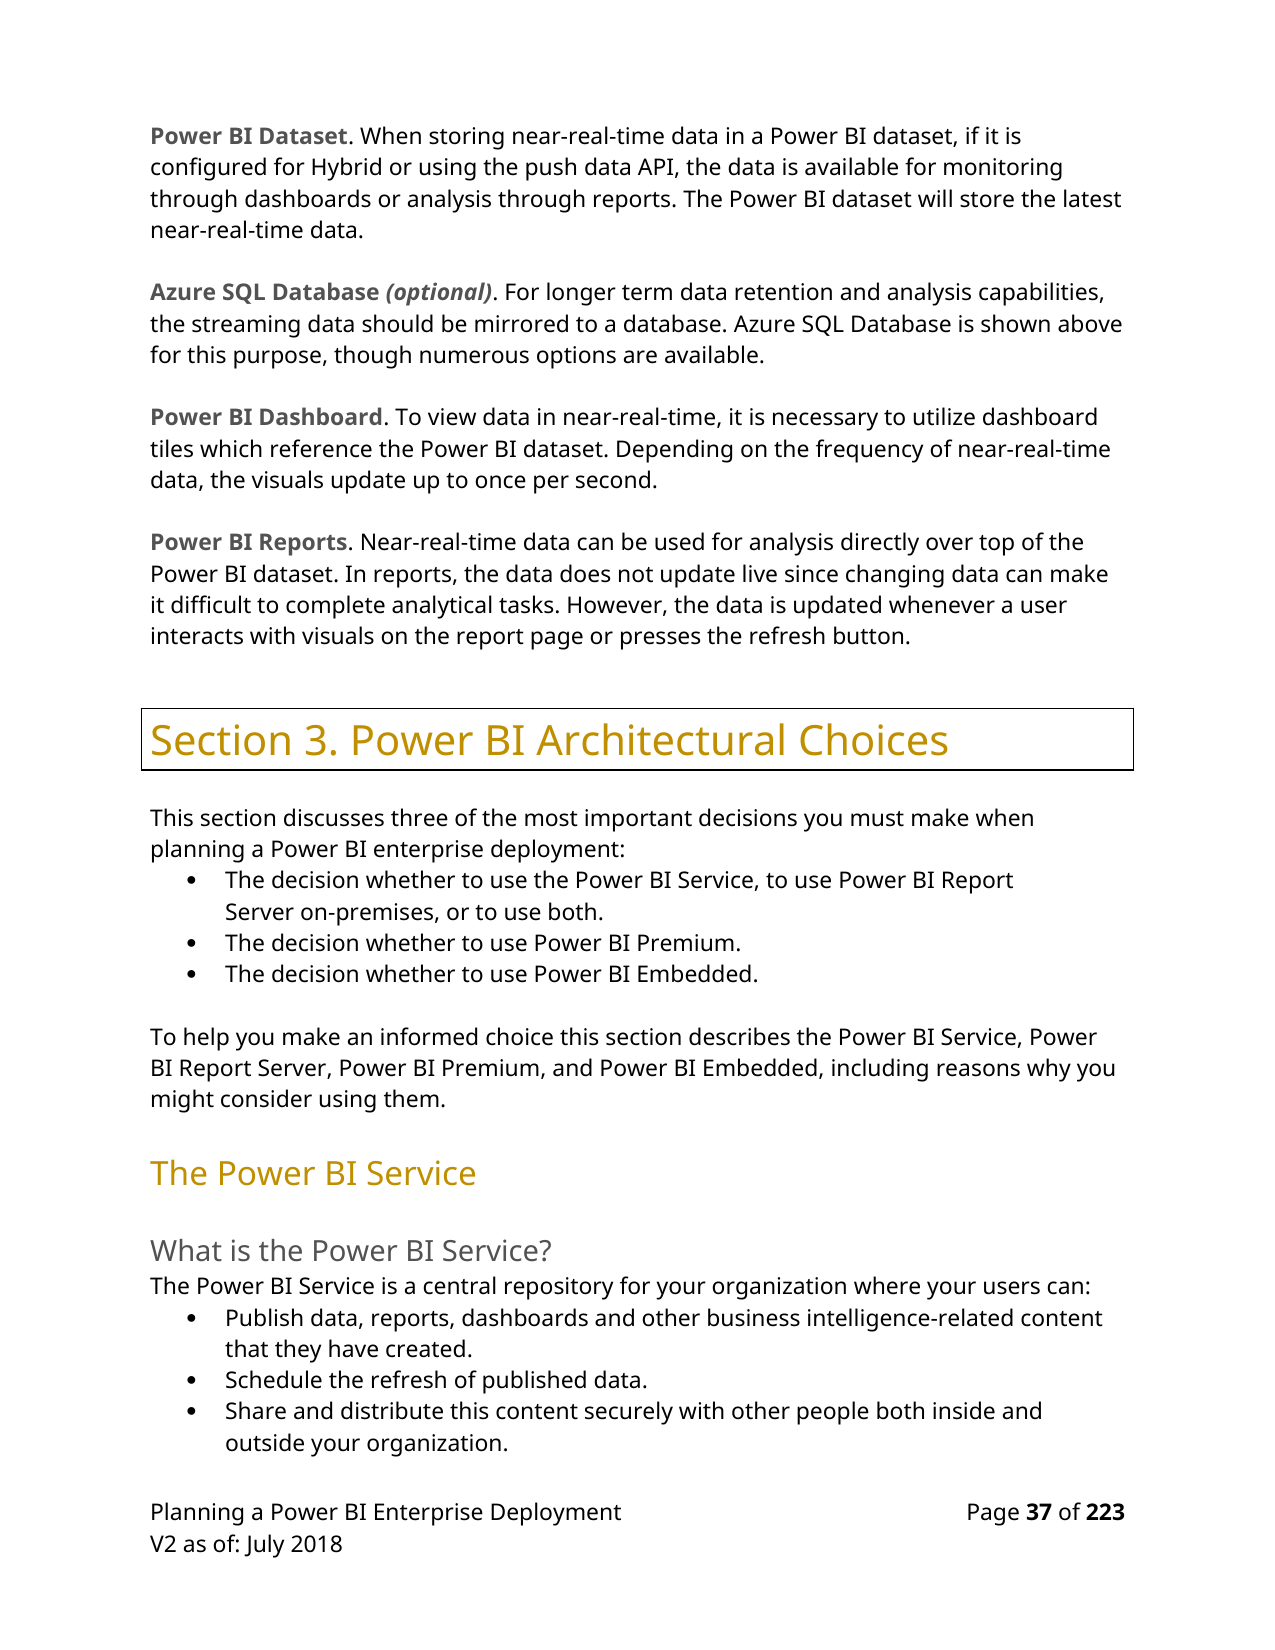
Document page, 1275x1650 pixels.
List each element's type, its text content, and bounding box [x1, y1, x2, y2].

text The Power BI Service is a central repository for your organization where your users can: [150, 1270, 1125, 1301]
subtitle The Power BI Service [150, 1150, 1125, 1195]
text Azure SQL Database (optional). For longer term data retention and analysis capabilities, the streaming data should be mirrored to a database. Azure SQL Database is shown above for this purpose, though numerous options are available. [150, 276, 1125, 370]
text Power BI Reports. Near-real-time data can be used for analysis directly over top of the Power BI dataset. In reports, the data does not update live since changing data can make it difficult to complete analytical tasks. However, the data is updated whenever a user interacts with visuals on the report page or presses the refresh button. [150, 526, 1125, 651]
list The decision whether to use Power BI Premium. [187, 927, 1125, 958]
text Power BI Dashboard. To view data in near-real-time, it is necessary to utilize dashboard tiles which reference the Power BI dataset. Depending on the frequency of near-real-time data, the visuals update up to once per second. [150, 401, 1125, 495]
list Publish data, reports, dashboards and other business intelligence-related content that they have created. [187, 1301, 1125, 1364]
list Schedule the refresh of published data. [187, 1364, 1125, 1395]
subtitle What is the Power BI Service? [150, 1231, 1125, 1270]
subtitle Section 3. Power BI Architectural Choices [142, 709, 1133, 769]
text To help you make an informed choice this section describes the Power BI Service, Power BI Report Server, Power BI Premium, and Power BI Embedded, including reasons why you might consider using them. [150, 1021, 1125, 1114]
text This section discusses three of the most important decisions you must make when planning a Power BI enterprise deployment: [150, 802, 1125, 864]
text Power BI Dataset. When storing near-real-time data in a Power BI dataset, if it is configured for Hybrid or using the push data API, the data is available for monitoring through dashboards or analysis through reports. The Power BI dataset will store the latest near-real-time data. [150, 120, 1125, 245]
list Share and distribute this content securely with other people both inside and outside your organization. [187, 1395, 1125, 1458]
list The decision whether to use Power BI Embedded. [187, 958, 1125, 989]
list The decision whether to use the Power BI Service, to use Power BI Report Server on-premises, or to use both. [187, 864, 1050, 927]
